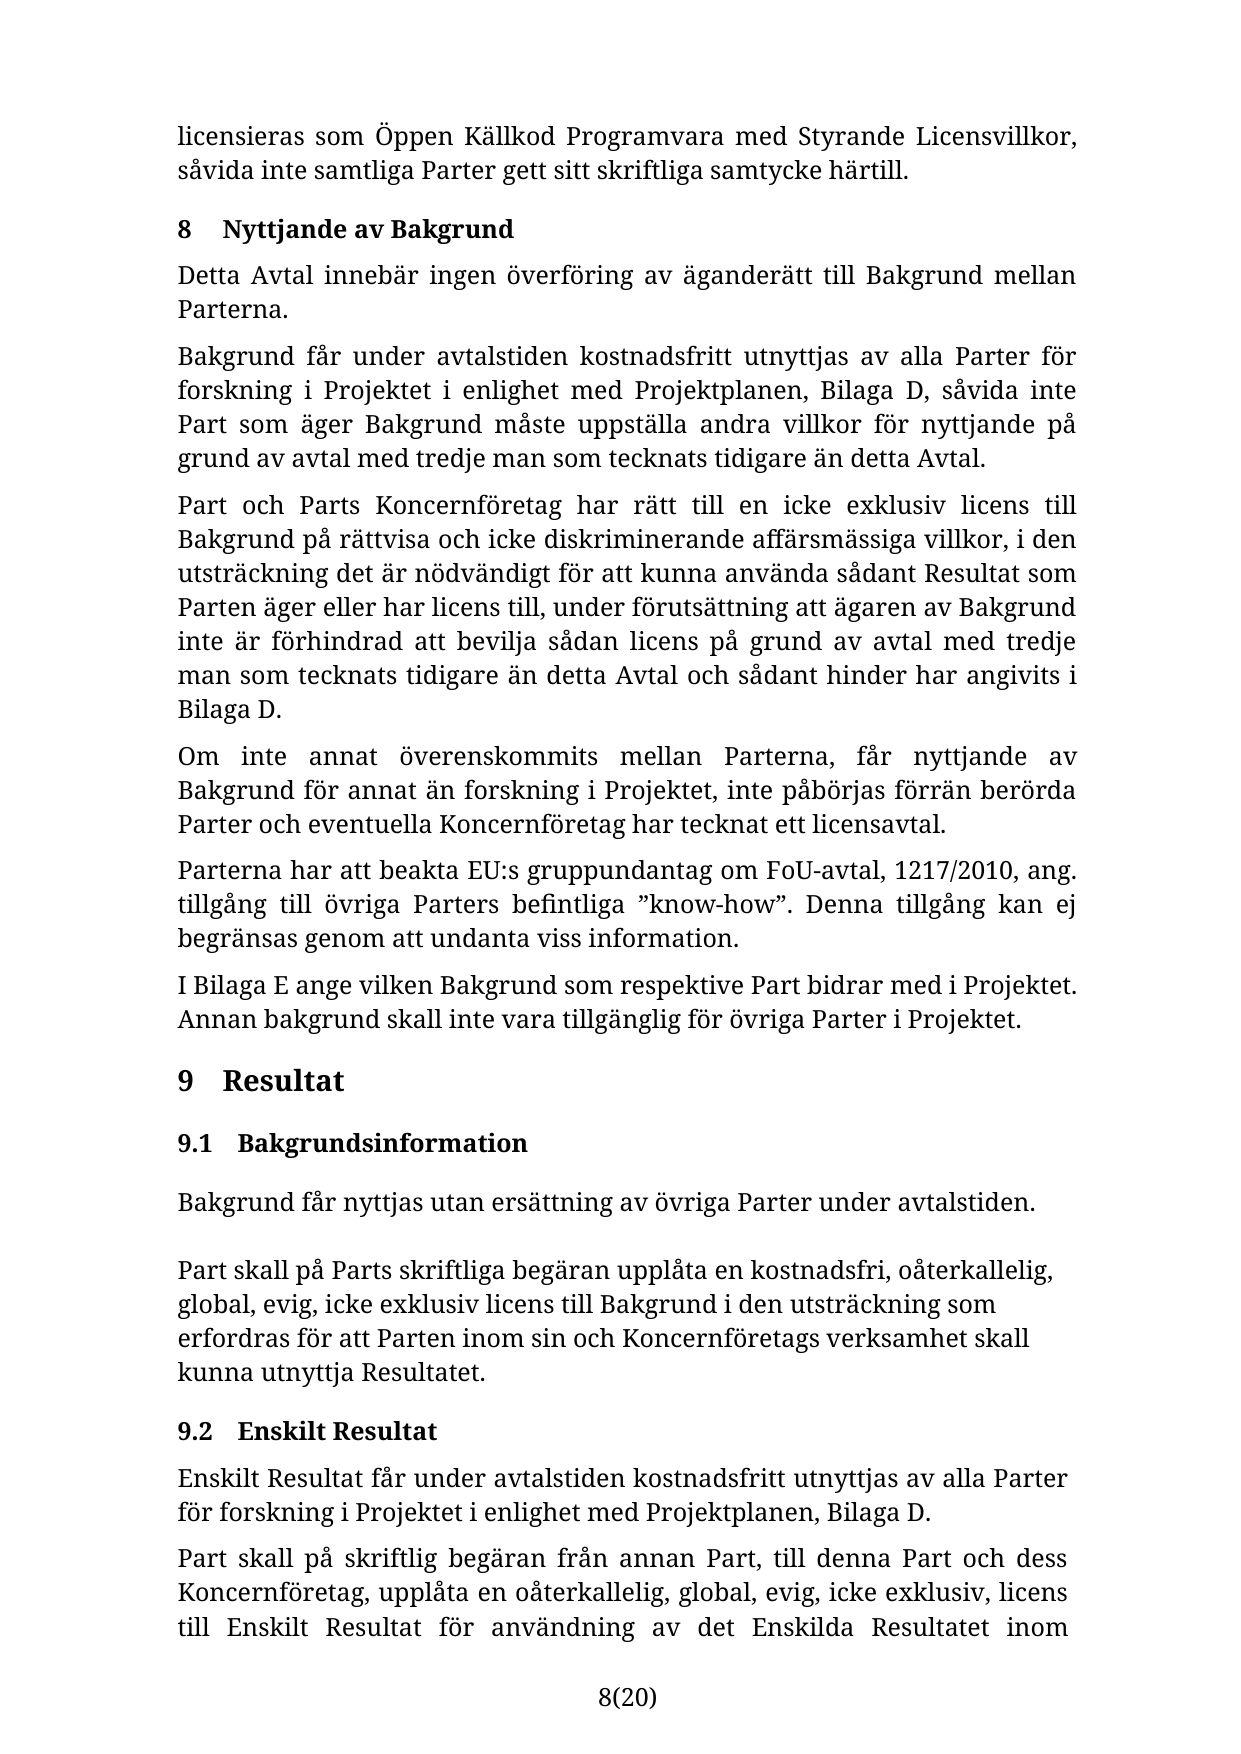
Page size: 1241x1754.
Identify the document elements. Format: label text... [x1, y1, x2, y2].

subtitle Enskilt Resultat [177, 1414, 1078, 1448]
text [177, 1541, 1069, 1643]
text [177, 118, 1078, 186]
subtitle Bakgrundsinformation [177, 1125, 1078, 1159]
subtitle Bakgrund får nyttjas utan ersättning av övriga Parter under avtalstiden. Part skall på Parts skriftliga begäran upplåta en kostnadsfri, oåterkallelig, global, evig, icke exklusiv licens till Bakgrund i den utsträckning som erfordras för att Parten inom sin och Koncernföretags verksamhet skall kunna utnyttja Resultatet. [177, 1184, 1078, 1389]
subtitle Nyttjande av Bakgrund [177, 211, 1078, 245]
text Part och Parts Koncernföretag har rätt till en icke exklusiv licens till Bakgrund på rättvisa och icke diskriminerande affärsmässiga villkor, i den utsträckning det är nödvändigt för att kunna använda sådant Resultat som Parten äger eller har licens till, under förutsättning att ägaren av Bakgrund inte är förhindrad att bevilja sådan licens på grund av avtal med tredje man som tecknats tidigare än detta Avtal och sådant hinder har angivits i Bilaga D. [177, 487, 1078, 726]
text Detta Avtal innebär ingen överföring av äganderätt till Bakgrund mellan Parterna. [177, 258, 1078, 326]
text Om inte annat överenskommits mellan Parterna, får nyttjande av Bakgrund för annat än forskning i Projektet, inte påbörjas förrän berörda Parter och eventuella Koncernföretag har tecknat ett licensavtal. [177, 738, 1078, 840]
text Parterna har att beakta EU:s gruppundantag om FoU-avtal, 1217/2010, ang. tillgång till övriga Parters befintliga ”know-how”. Denna tillgång kan ej begränsas genom att undanta viss information. [177, 853, 1078, 955]
text Enskilt Resultat får under avtalstiden kostnadsfritt utnyttjas av alla Parter för forskning i Projektet i enlighet med Projektplanen, Bilaga D. [177, 1460, 1069, 1528]
text Bakgrund får under avtalstiden kostnadsfritt utnyttjas av alla Parter för forskning i Projektet i enlighet med Projektplanen, Bilaga D, såvida inte Part som äger Bakgrund måste uppställa andra villkor för nyttjande på grund av avtal med tredje man som tecknats tidigare än detta Avtal. [177, 338, 1078, 475]
subtitle Resultat [177, 1061, 1078, 1100]
text I Bilaga E ange vilken Bakgrund som respektive Part bidrar med i Projektet. Annan bakgrund skall inte vara tillgänglig för övriga Parter i Projektet. [177, 968, 1078, 1036]
